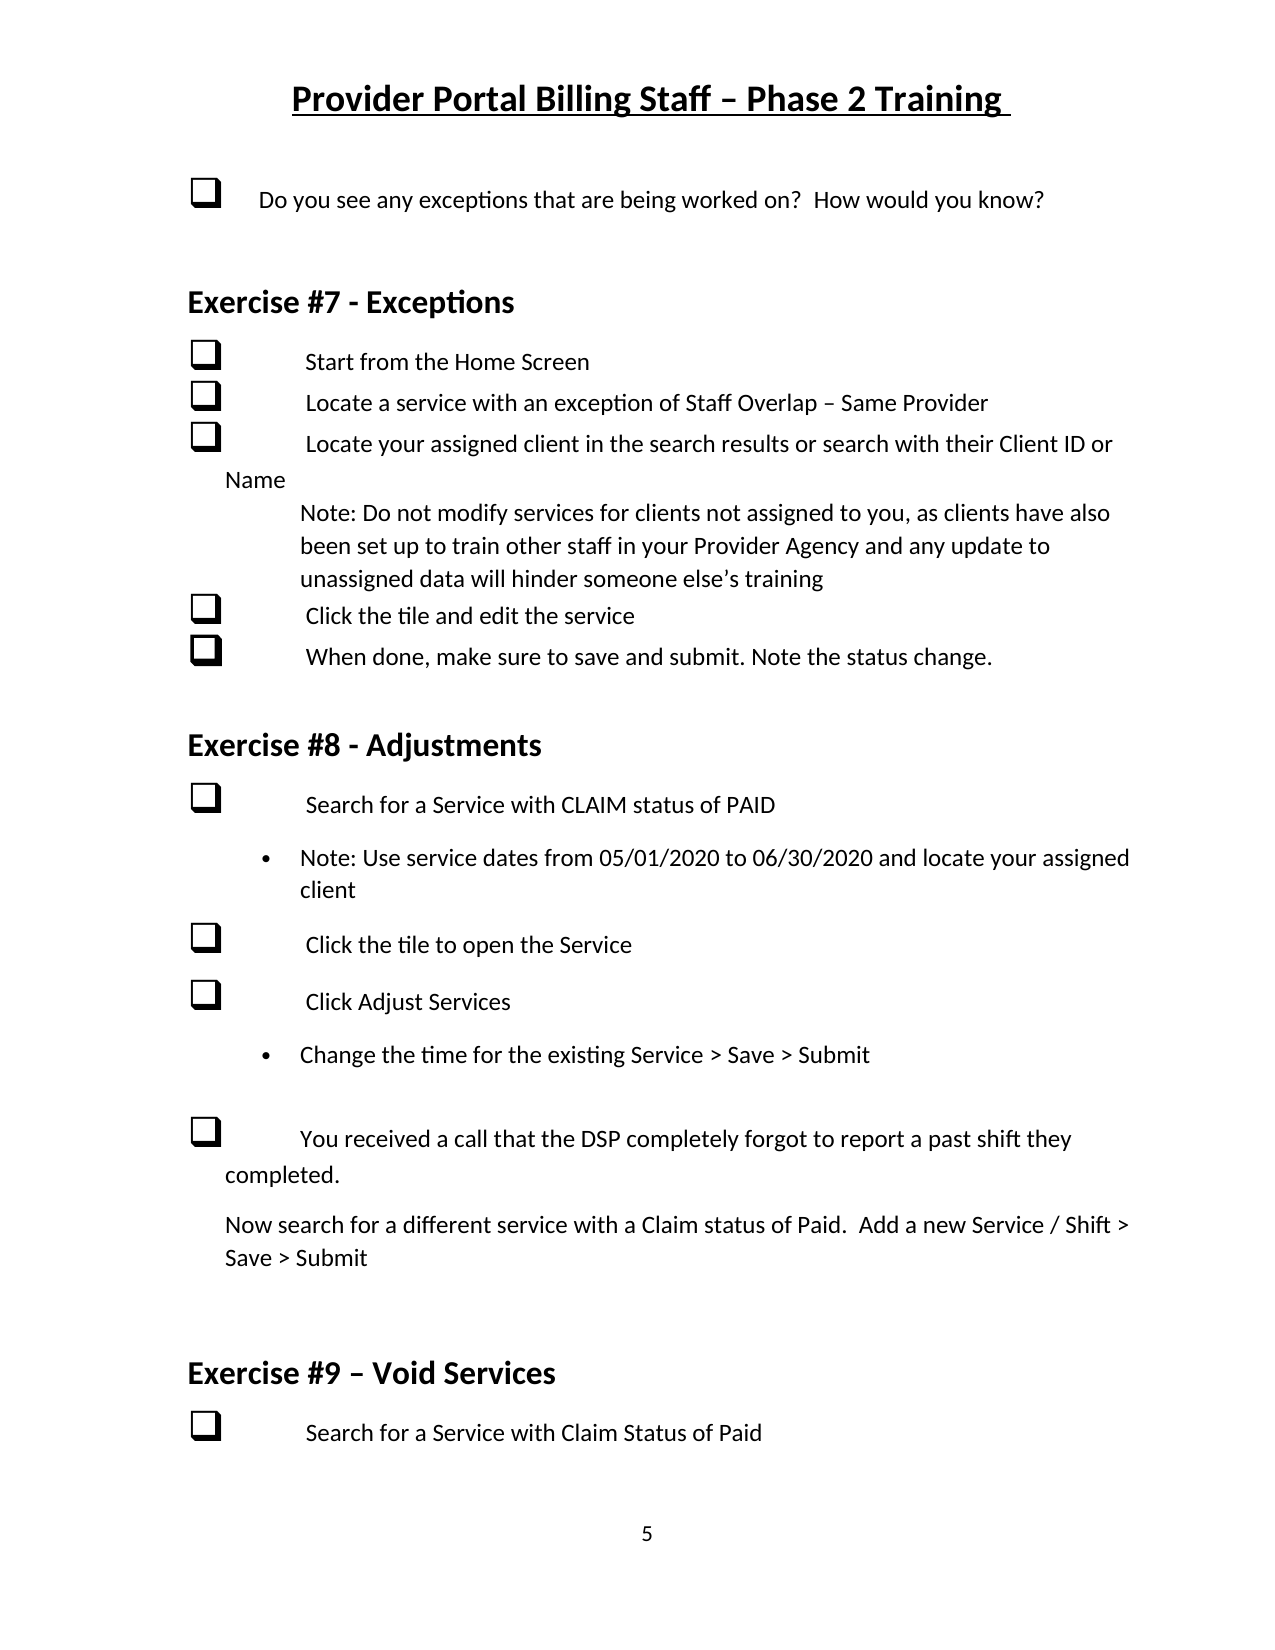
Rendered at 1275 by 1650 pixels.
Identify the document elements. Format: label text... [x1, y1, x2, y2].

list Note: Use service dates from 05/01/2020 to 06/30/2020 and locate your assigned client​ [262, 842, 1144, 905]
list Click the tile and edit the service [187, 596, 1144, 633]
list Locate a service with an exception of Staff Overlap – Same Provider [187, 383, 1144, 421]
list ​ Search for a Service with CLAIM status of PAID [187, 784, 1144, 822]
list You received a call that the DSP completely forgot to report a past shift they completed. [187, 1119, 1144, 1190]
list Do you see any exceptions that are being worked on? How would you know? ​ [187, 179, 1144, 217]
text Now search for a different service with a Claim status of Paid. Add a new Service / Shift > Save > Submit [225, 1209, 1144, 1272]
list When done, make sure to save and submit. Note the status change. [187, 637, 1144, 705]
list Note: Do not modify services for clients not assigned to you, as clients have also been set up to train other staff in your Provider Agency and any update to unassigned data will hinder someone else’s training [300, 497, 1144, 593]
text Exercise #8 - Adjustments​ [150, 723, 1144, 764]
list Click Adjust Services​ [187, 982, 1144, 1020]
list Search for a Service with Claim Status of Paid [187, 1413, 1144, 1451]
list Click the tile to open the Service​ [187, 924, 1144, 962]
list Locate your assigned client in the search results or search with their Client ID or Name [187, 424, 1144, 494]
text Exercise #9 – Void Services ​ [150, 1352, 1144, 1393]
list ​ Start from the Home Screen [187, 342, 1144, 380]
list Change the time for the existing Service ​> Save > Submit [262, 1039, 1144, 1100]
text Exercise #7 - Exceptions​ [187, 237, 1144, 322]
